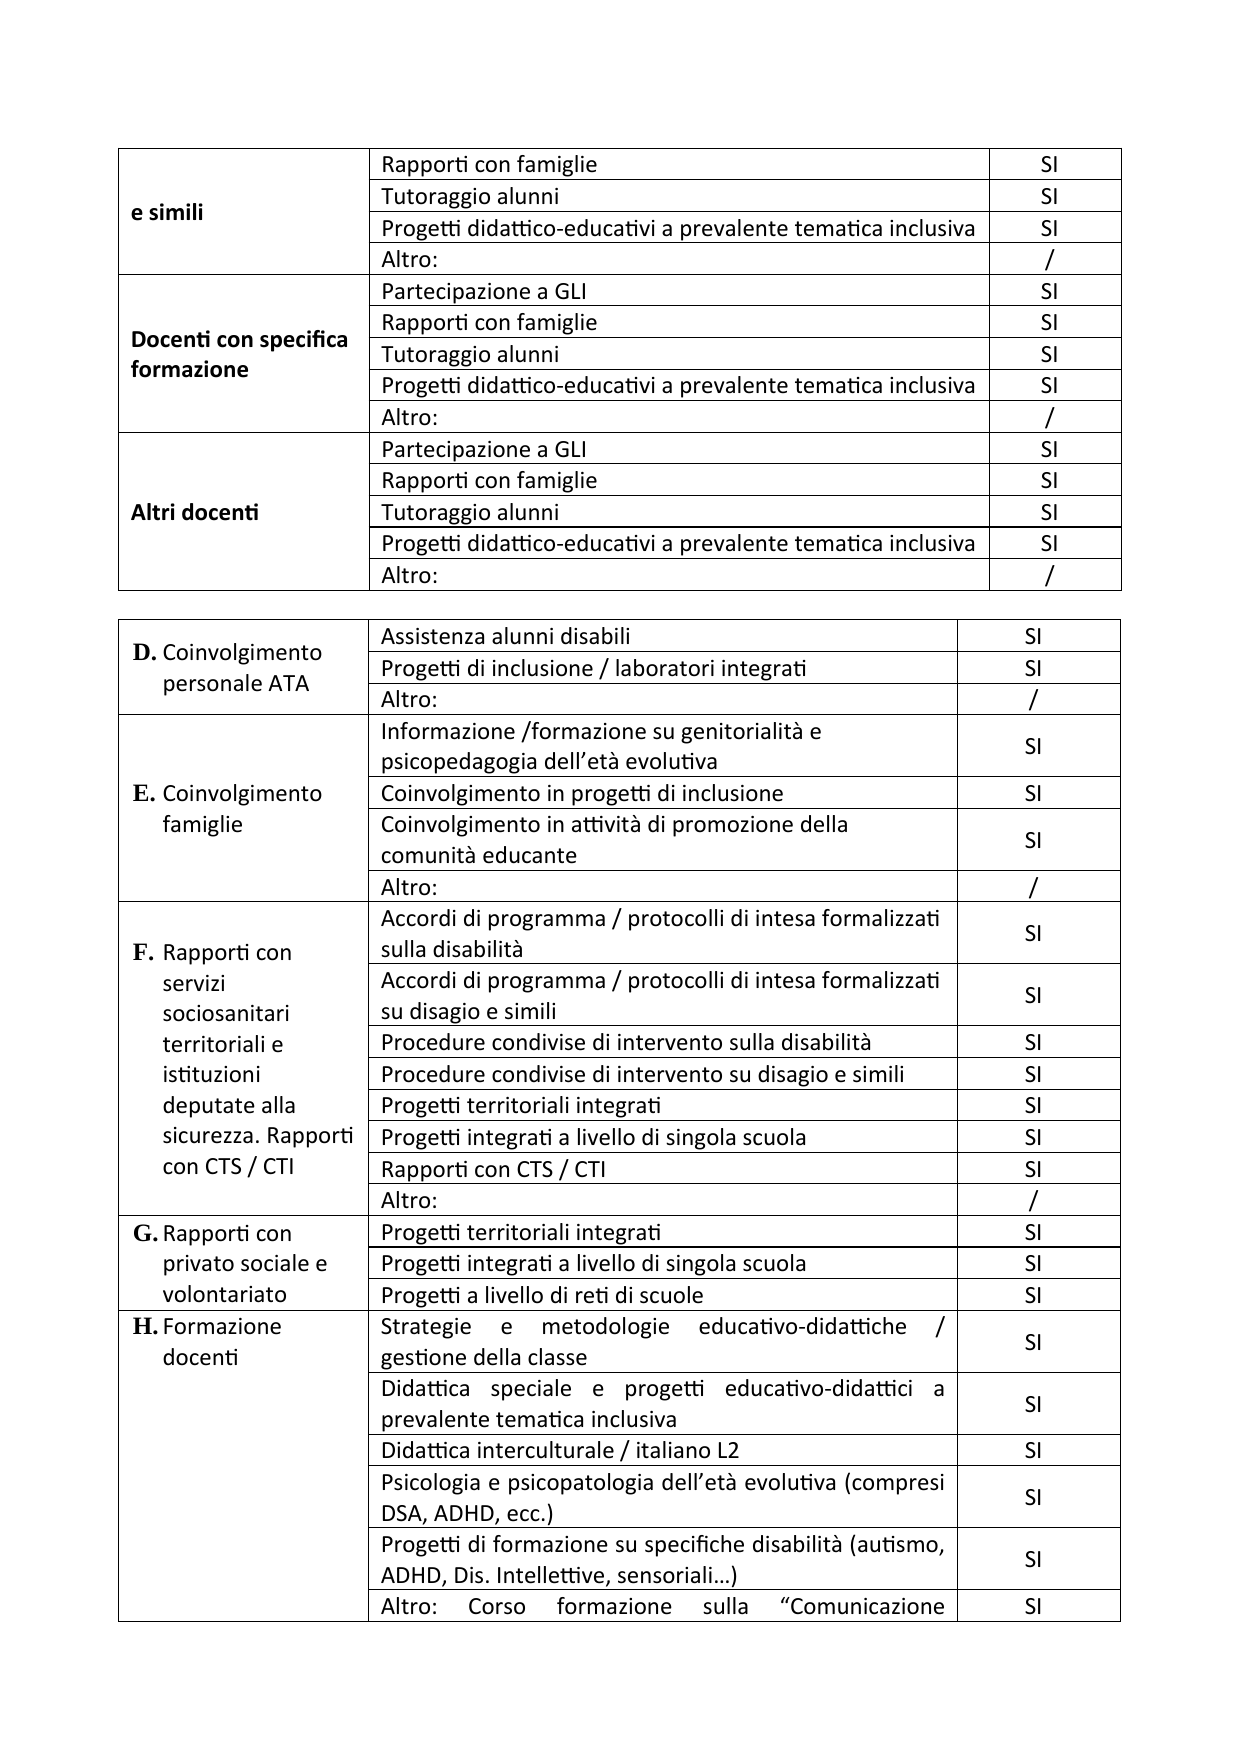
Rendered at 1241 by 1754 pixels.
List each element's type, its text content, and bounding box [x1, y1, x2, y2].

table_cell SI [990, 464, 1121, 495]
table_cell SI [990, 212, 1121, 242]
table_cell SI [990, 149, 1121, 179]
table_cell Altro: [369, 871, 957, 901]
table_cell Rapporti con famiglie [370, 149, 989, 179]
table_cell Progetti integrati a livello di singola scuola [369, 1121, 957, 1152]
table_cell SI [958, 1528, 1120, 1589]
table_cell SI [990, 180, 1121, 211]
table_cell / [990, 243, 1121, 274]
table_cell Altro: [370, 559, 989, 589]
table_cell Didattica interculturale / italiano L2 [369, 1435, 957, 1465]
table_cell SI [958, 964, 1120, 1025]
table_cell Altro: [369, 1184, 957, 1215]
table_cell Altro: [370, 401, 989, 432]
table_cell SI [958, 1373, 1120, 1434]
table_cell SI [958, 1058, 1120, 1088]
table_cell Progetti territoriali integrati [369, 1090, 957, 1120]
table_cell SI [958, 1466, 1120, 1527]
table_cell Progetti didattico-educativi a prevalente tematica inclusiva [370, 212, 989, 242]
table_cell / [990, 401, 1121, 432]
table_cell SI [990, 433, 1121, 463]
table_cell SI [958, 1435, 1120, 1465]
table_cell Altri docenti [119, 433, 369, 589]
table_cell SI [958, 777, 1120, 808]
table_cell Tutoraggio alunni [370, 180, 989, 211]
table_cell SI [958, 1026, 1120, 1057]
table_cell Didattica speciale e progetti educativo-didattici a prevalente tematica inclusiva [369, 1373, 957, 1434]
table_cell Accordi di programma / protocolli di intesa formalizzati su disagio e simili [369, 964, 957, 1025]
table_cell Informazione /formazione su genitorialità e psicopedagogia dell’età evolutiva [369, 715, 957, 776]
table_cell Progetti didattico-educativi a prevalente tematica inclusiva [370, 528, 989, 558]
table_cell SI [990, 306, 1121, 337]
table_cell Partecipazione a GLI [370, 275, 989, 305]
table_cell Formazione docenti [119, 1311, 368, 1621]
table_cell Progetti territoriali integrati [369, 1216, 957, 1246]
table_cell Rapporti con servizi sociosanitari territoriali e istituzioni deputate alla sicurezza. Rapporti con CTS / CTI [119, 902, 368, 1215]
table_cell Rapporti con famiglie [370, 464, 989, 495]
table_cell Progetti di formazione su specifiche disabilità (autismo, ADHD, Dis. Intellettive, sensoriali…) [369, 1528, 957, 1589]
table_cell Psicologia e psicopatologia dell’età evolutiva (compresi DSA, ADHD, ecc.) [369, 1466, 957, 1527]
table_cell / [958, 684, 1120, 714]
table_cell Partecipazione a GLI [370, 433, 989, 463]
table_cell / [990, 559, 1121, 589]
table_cell Altro: [370, 243, 989, 274]
table_cell SI [958, 1216, 1120, 1246]
table_cell Altro: [369, 684, 957, 714]
table_cell Progetti didattico-educativi a prevalente tematica inclusiva [370, 370, 989, 400]
table_cell SI [958, 1090, 1120, 1120]
table_cell Procedure condivise di intervento sulla disabilità [369, 1026, 957, 1057]
table_cell Coinvolgimento famiglie [119, 715, 368, 901]
table_cell Procedure condivise di intervento su disagio e simili [369, 1058, 957, 1088]
table_cell SI [990, 338, 1121, 368]
table_cell SI [958, 809, 1120, 870]
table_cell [369, 1590, 957, 1621]
table_cell SI [990, 370, 1121, 400]
table_cell Docenti con specifica formazione [119, 275, 369, 432]
table_cell Rapporti con famiglie [370, 306, 989, 337]
table_cell SI [958, 1248, 1120, 1278]
table_cell SI [958, 1590, 1120, 1621]
table_cell Rapporti con privato sociale e volontariato [119, 1216, 368, 1309]
table_cell SI [958, 1121, 1120, 1152]
table_cell Progetti di inclusione / laboratori integrati [369, 652, 957, 682]
table_cell SI [958, 902, 1120, 963]
table_header Assistenza alunni disabili [369, 620, 957, 651]
table_cell Accordi di programma / protocolli di intesa formalizzati sulla disabilità [369, 902, 957, 963]
table_cell Coinvolgimento in progetti di inclusione [369, 777, 957, 808]
table_cell Tutoraggio alunni [370, 338, 989, 368]
table_cell / [958, 1184, 1120, 1215]
table_cell Progetti a livello di reti di scuole [369, 1279, 957, 1309]
table_cell SI [990, 528, 1121, 558]
table_cell Rapporti con CTS / CTI [369, 1153, 957, 1183]
table_header SI [958, 620, 1120, 651]
table_cell / [958, 871, 1120, 901]
table_cell Progetti integrati a livello di singola scuola [369, 1248, 957, 1278]
table_cell Coinvolgimento in attività di promozione della comunità educante [369, 809, 957, 870]
table_header Coinvolgimento personale ATA [119, 620, 368, 714]
table_cell SI [958, 1153, 1120, 1183]
table_cell SI [958, 652, 1120, 682]
table_cell SI [958, 715, 1120, 776]
table_cell SI [990, 275, 1121, 305]
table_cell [119, 149, 369, 274]
table_cell SI [990, 496, 1121, 526]
table_cell SI [958, 1311, 1120, 1372]
table_cell SI [958, 1279, 1120, 1309]
table_cell Strategie e metodologie educativo-didattiche / gestione della classe [369, 1311, 957, 1372]
table_cell Tutoraggio alunni [370, 496, 989, 526]
